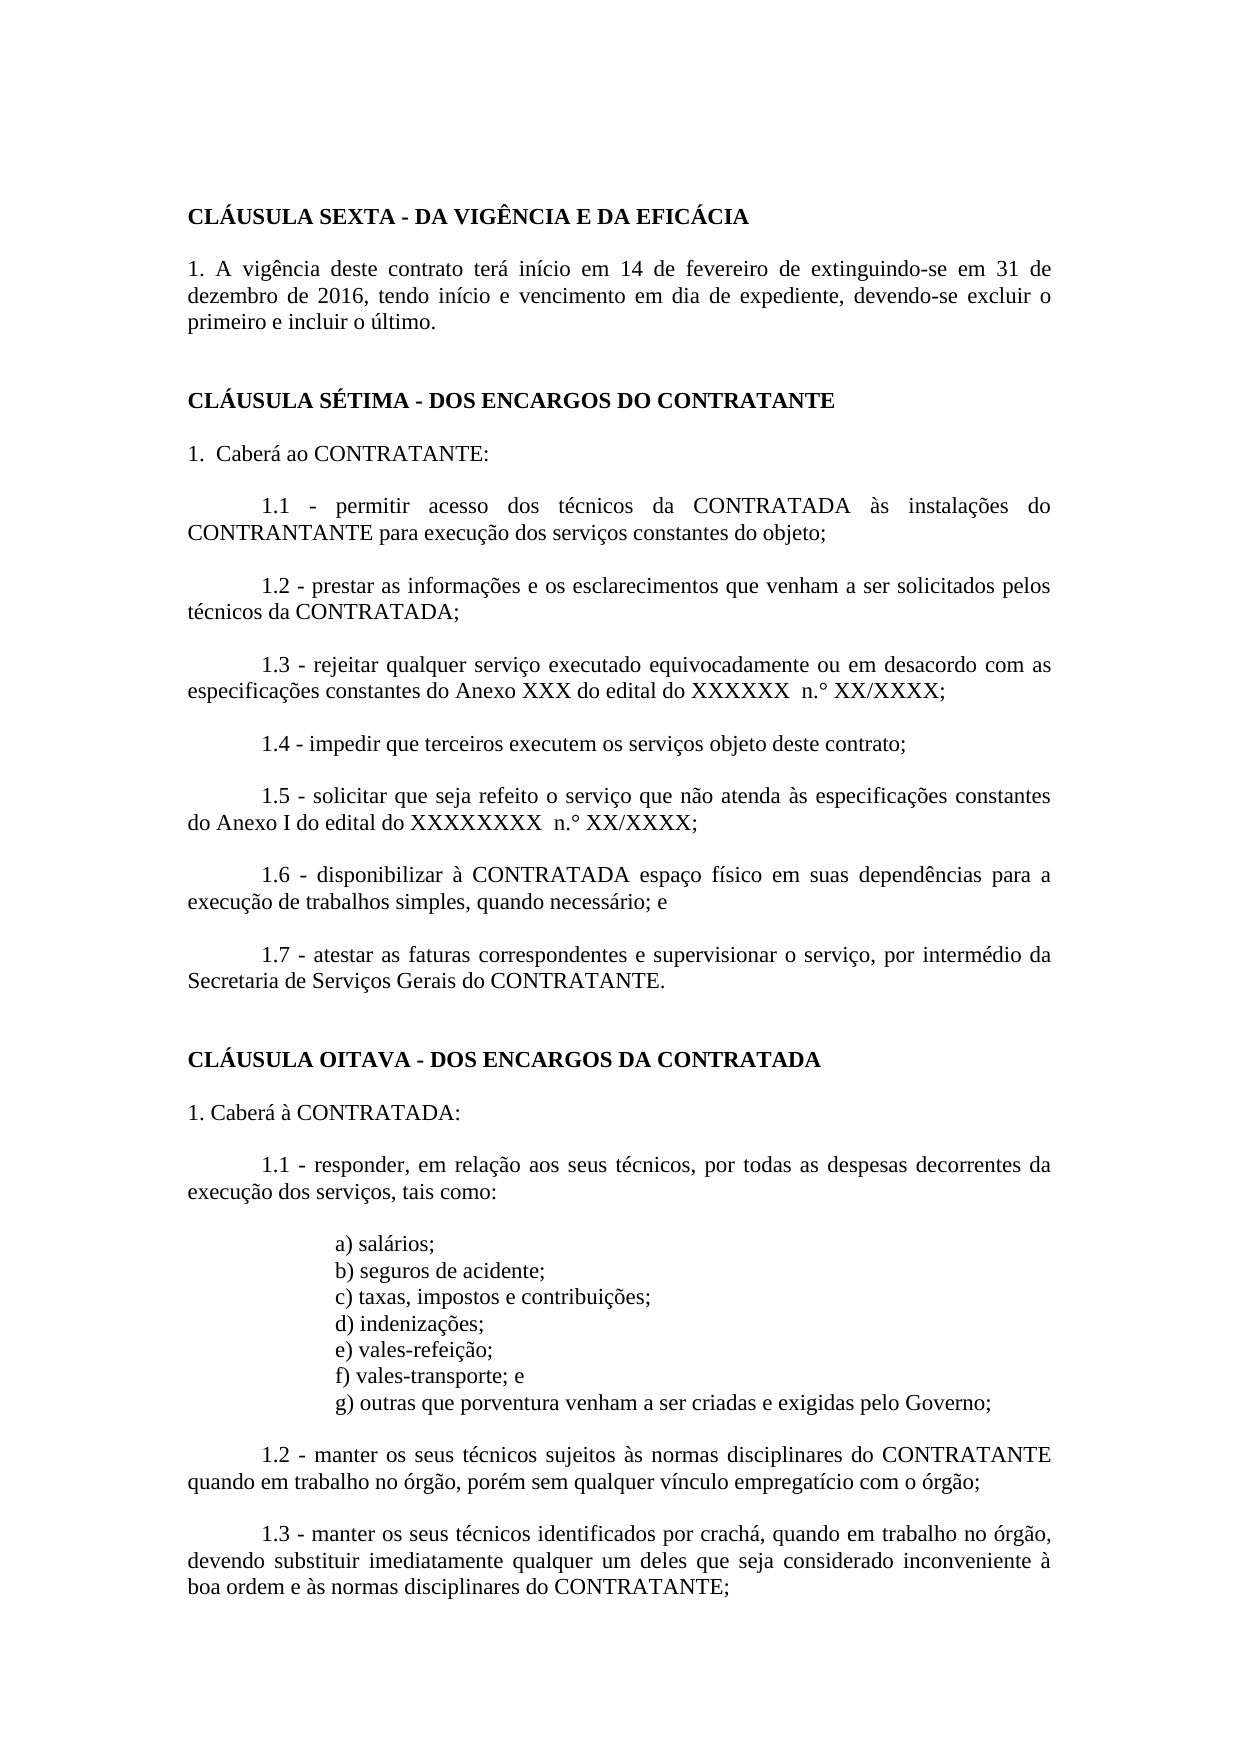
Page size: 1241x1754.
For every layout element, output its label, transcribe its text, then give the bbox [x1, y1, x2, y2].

text 1.5 - solicitar que seja refeito o serviço que não atenda às especificações constantes do Anexo I do edital do XXXXXXXX n.° XX/XXXX; [187, 782, 1053, 835]
text 1.1 - responder, em relação aos seus técnicos, por todas as despesas decorrentes da execução dos serviços, tais como: [187, 1151, 1053, 1204]
text f) vales-transporte; e [187, 1362, 1053, 1389]
text c) taxas, impostos e contribuições; [187, 1283, 1053, 1309]
text 1.4 - impedir que terceiros executem os serviços objeto deste contrato; [187, 730, 1053, 756]
text 1.3 - rejeitar qualquer serviço executado equivocadamente ou em desacordo com as especificações constantes do Anexo XXX do edital do XXXXXX n.° XX/XXXX; [187, 651, 1053, 703]
text b) seguros de acidente; [187, 1257, 1053, 1283]
text 1.6 - disponibilizar à CONTRATADA espaço físico em suas dependências para a execução de trabalhos simples, quando necessário; e [187, 862, 1053, 914]
text 1. Caberá à CONTRATADA: [187, 1099, 1053, 1125]
text 1.3 - manter os seus técnicos identificados por crachá, quando em trabalho no órgão, devendo substituir imediatamente qualquer um deles que seja considerado inconveniente à boa ordem e às normas disciplinares do CONTRATANTE; [187, 1520, 1053, 1599]
text CLÁUSULA SÉTIMA - DOS ENCARGOS DO CONTRATANTE [187, 387, 1053, 413]
text 1.7 - atestar as faturas correspondentes e supervisionar o serviço, por intermédio da Secretaria de Serviços Gerais do CONTRATANTE. [187, 941, 1053, 993]
text e) vales-refeição; [187, 1336, 1053, 1362]
text 1.2 - prestar as informações e os esclarecimentos que venham a ser solicitados pelos técnicos da CONTRATADA; [187, 572, 1053, 624]
text a) salários; [187, 1231, 1053, 1257]
text CLÁUSULA OITAVA - DOS ENCARGOS DA CONTRATADA [187, 1046, 1053, 1072]
text 1. Caberá ao CONTRATANTE: [187, 440, 1053, 466]
text 1.2 - manter os seus técnicos sujeitos às normas disciplinares do CONTRATANTE quando em trabalho no órgão, porém sem qualquer vínculo empregatício com o órgão; [187, 1441, 1053, 1494]
text 1. A vigência deste contrato terá início em 14 de fevereiro de extinguindo-se em 31 de dezembro de 2016, tendo início e vencimento em dia de expediente, devendo-se excluir o primeiro e incluir o último. [187, 255, 1053, 334]
text CLÁUSULA SEXTA - DA VIGÊNCIA E DA EFICÁCIA [187, 203, 1053, 229]
text 1.1 - permitir acesso dos técnicos da CONTRATADA às instalações do CONTRANTANTE para execução dos serviços constantes do objeto; [187, 493, 1053, 545]
text g) outras que porventura venham a ser criadas e exigidas pelo Governo; [187, 1389, 1053, 1415]
text d) indenizações; [187, 1309, 1053, 1336]
